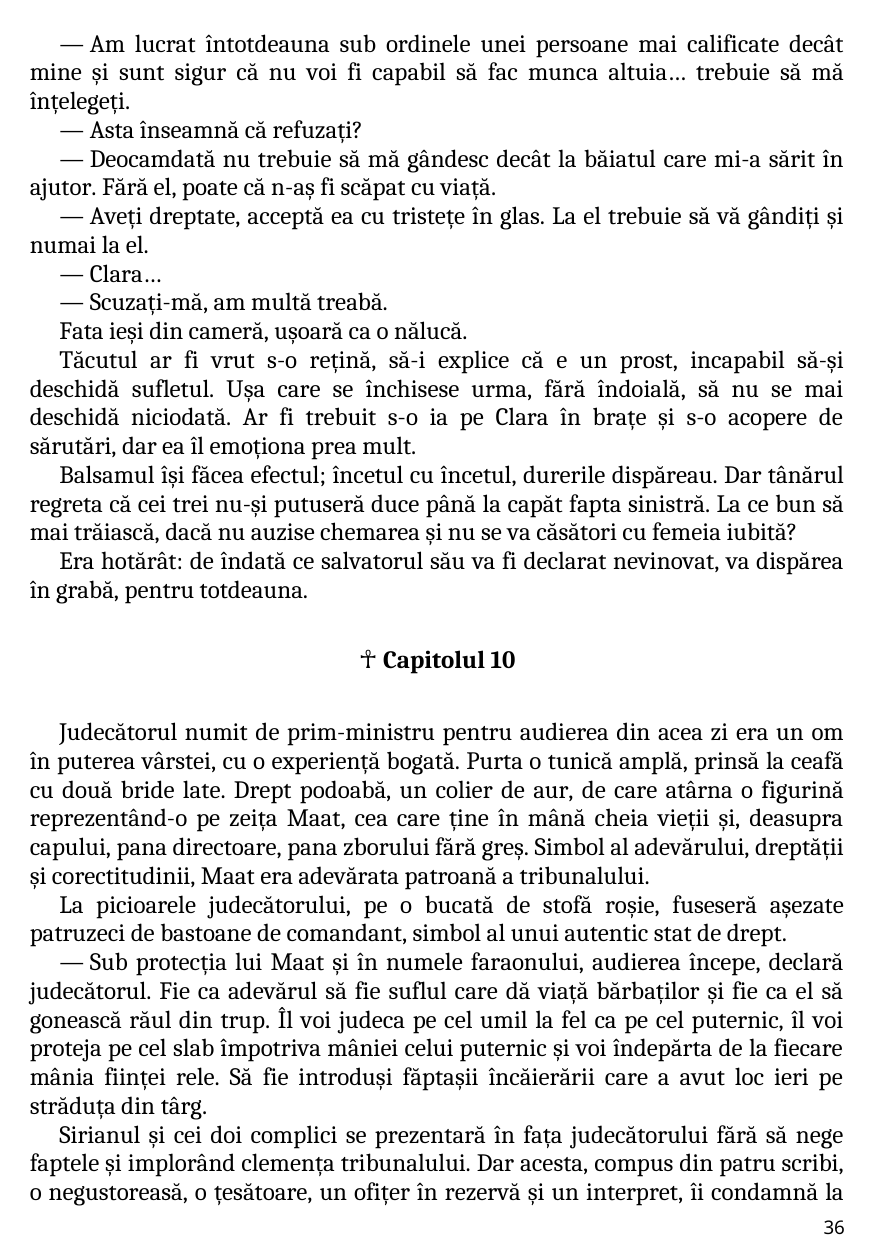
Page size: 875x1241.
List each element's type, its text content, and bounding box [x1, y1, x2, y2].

text Fata ieși din cameră, ușoară ca o nălucă. [29, 317, 844, 346]
text — Clara… [29, 259, 844, 288]
text — Deocamdată nu trebuie să mă gândesc decât la băiatul care mi-a sărit în ajutor. Fără el, poate că n-aș fi scăpat cu viață. [29, 144, 844, 202]
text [29, 1121, 844, 1207]
text — Sub protecția lui Maat și în numele faraonului, audierea începe, declară judecătorul. Fie ca adevărul să fie suflul care dă viață bărbaților și fie ca el să gonească răul din trup. Îl voi judeca pe cel umil la fel ca pe cel puternic, îl voi proteja pe cel slab împotriva mâniei celui puternic și voi îndepărta de la fiecare mânia ființei rele. Să fie introduși făptașii încăierării care a avut loc ieri pe străduța din târg. [29, 948, 844, 1121]
text — Aveți dreptate, acceptă ea cu tristețe în glas. La el trebuie să vă gândiți și numai la el. [29, 202, 844, 259]
text — Am lucrat întotdeauna sub ordinele unei persoane mai calificate decât mine și sunt sigur că nu voi fi capabil să fac munca altuia… trebuie să mă înțelegeți. [29, 29, 844, 116]
subtitle ☥ Capitolul 10 [29, 642, 844, 676]
text Tăcutul ar fi vrut s-o rețină, să-i explice că e un prost, incapabil să-și deschidă sufletul. Ușa care se închisese urma, fără îndoială, să nu se mai deschidă niciodată. Ar fi trebuit s-o ia pe Clara în brațe și s-o acopere de sărutări, dar ea îl emoționa prea mult. [29, 346, 844, 461]
text La picioarele judecătorului, pe o bucată de stofă roșie, fuseseră așezate patruzeci de bastoane de comandant, simbol al unui autentic stat de drept. [29, 891, 844, 948]
text Judecătorul numit de prim-ministru pentru audierea din acea zi era un om în puterea vârstei, cu o experiență bogată. Purta o tunică amplă, prinsă la ceafă cu două bride late. Drept podoabă, un colier de aur, de care atârna o figurină reprezentând-o pe zeița Maat, cea care ține în mână cheia vieții și, deasupra capului, pana directoare, pana zborului fără greș. Simbol al adevărului, dreptății și corectitudinii, Maat era adevărata patroană a tribunalului. [29, 718, 844, 891]
text Era hotărât: de îndată ce salvatorul său va fi declarat nevinovat, va dispărea în grabă, pentru totdeauna. [29, 547, 844, 604]
text — Asta înseamnă că refuzați? [29, 116, 844, 144]
text — Scuzați-mă, am multă treabă. [29, 288, 844, 317]
text Balsamul își făcea efectul; încetul cu încetul, durerile dispăreau. Dar tânărul regreta că cei trei nu-și putuseră duce până la capăt fapta sinistră. La ce bun să mai trăiască, dacă nu auzise chemarea și nu se va căsători cu femeia iubită? [29, 461, 844, 547]
